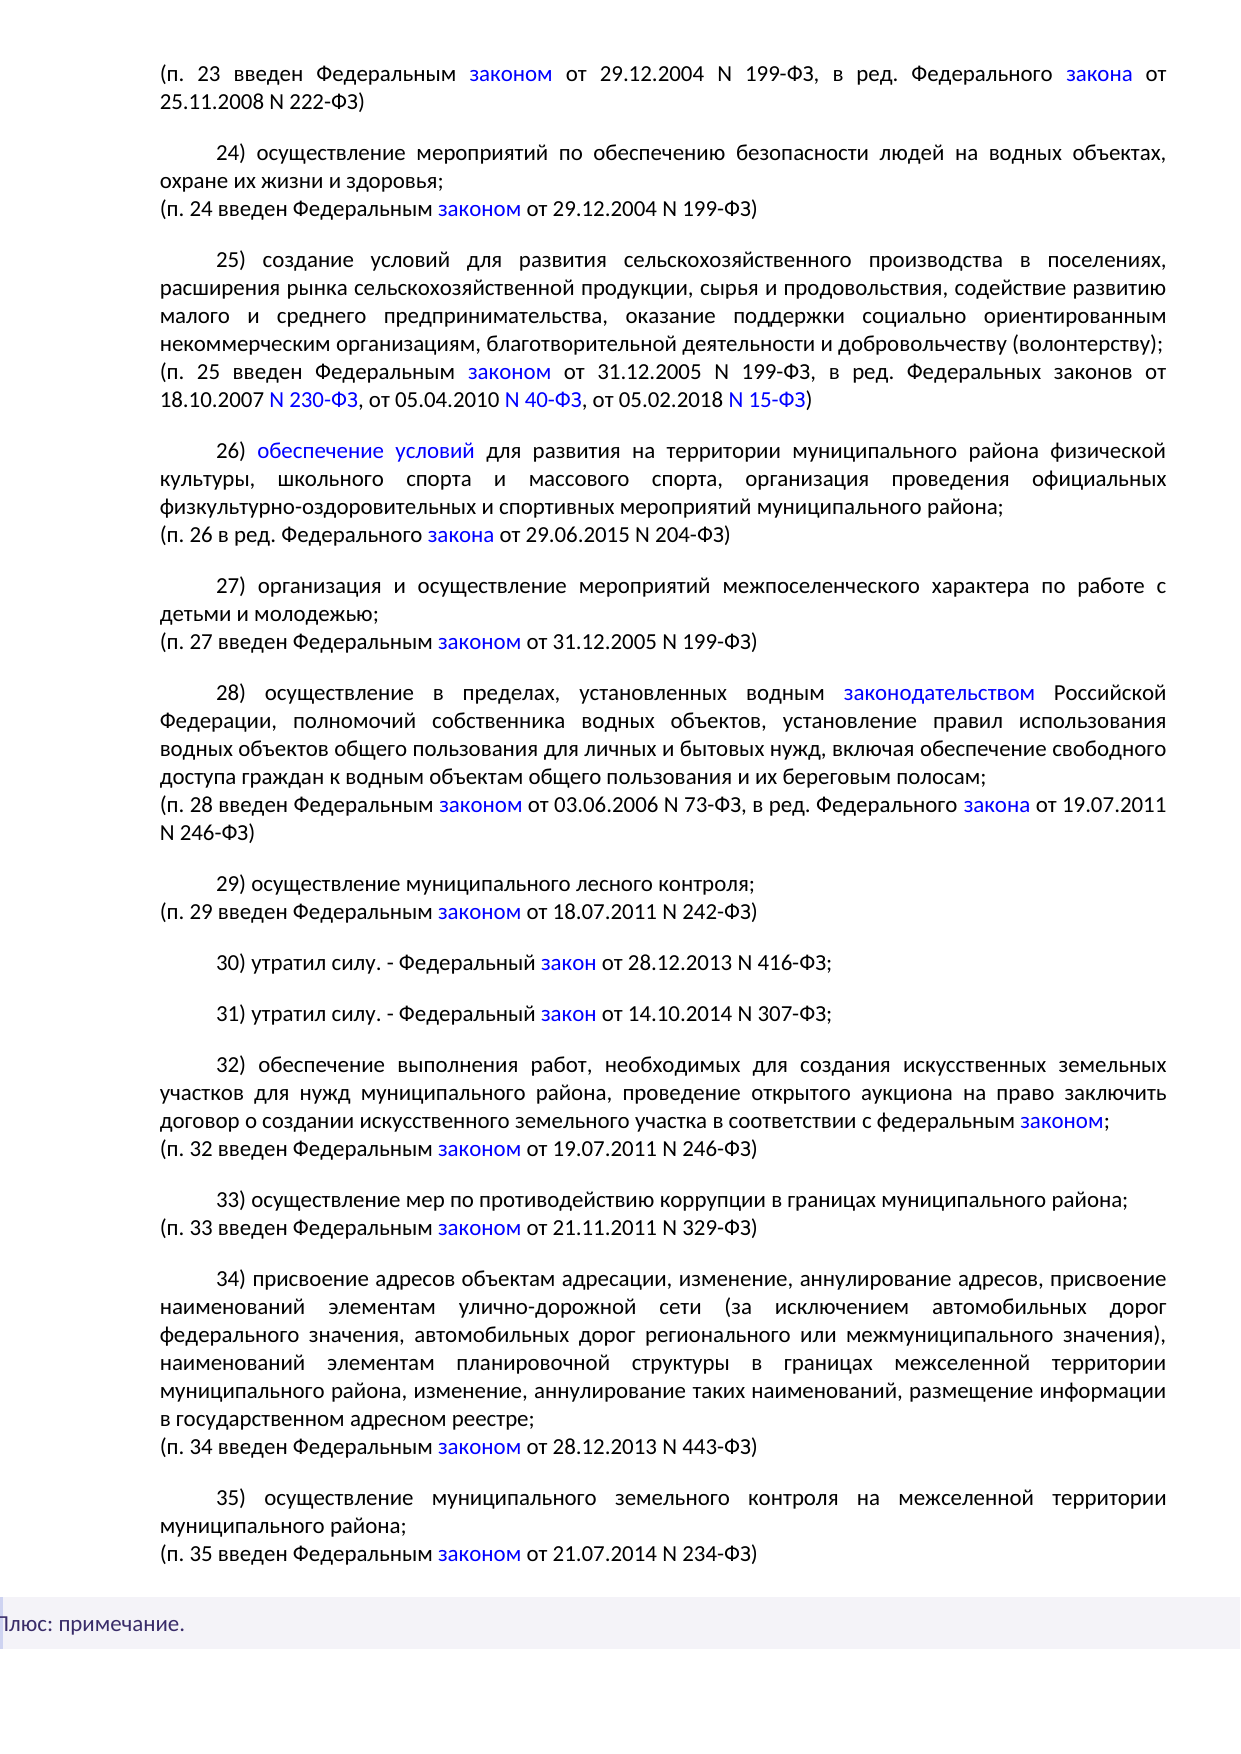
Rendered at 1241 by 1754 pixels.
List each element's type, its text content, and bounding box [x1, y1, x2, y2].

text 34) присвоение адресов объектам адресации, изменение, аннулирование адресов, присвоение наименований элементам улично-дорожной сети (за исключением автомобильных дорог федерального значения, автомобильных дорог регионального или межмуниципального значения), наименований элементам планировочной структуры в границах межселенной территории муниципального района, изменение, аннулирование таких наименований, размещение информации в государственном адресном реестре; [159, 1264, 1167, 1432]
text (п. 24 введен Федеральным законом от 29.12.2004 N 199-ФЗ) [159, 194, 1167, 222]
text 26) обеспечение условий для развития на территории муниципального района физической культуры, школьного спорта и массового спорта, организация проведения официальных физкультурно-оздоровительных и спортивных мероприятий муниципального района; [159, 436, 1167, 520]
text 32) обеспечение выполнения работ, необходимых для создания искусственных земельных участков для нужд муниципального района, проведение открытого аукциона на право заключить договор о создании искусственного земельного участка в соответствии с федеральным законом; [159, 1050, 1167, 1134]
text (п. 25 введен Федеральным законом от 31.12.2005 N 199-ФЗ, в ред. Федеральных законов от 18.10.2007 N 230-ФЗ, от 05.04.2010 N 40-ФЗ, от 05.02.2018 N 15-ФЗ) [159, 357, 1167, 413]
text (п. 26 в ред. Федерального закона от 29.06.2015 N 204-ФЗ) [159, 520, 1167, 548]
text (п. 23 введен Федеральным законом от 29.12.2004 N 199-ФЗ, в ред. Федерального закона от 25.11.2008 N 222-ФЗ) [159, 59, 1167, 115]
text 25) создание условий для развития сельскохозяйственного производства в поселениях, расширения рынка сельскохозяйственной продукции, сырья и продовольствия, содействие развитию малого и среднего предпринимательства, оказание поддержки социально ориентированным некоммерческим организациям, благотворительной деятельности и добровольчеству (волонтерству); [159, 245, 1167, 357]
text 29) осуществление муниципального лесного контроля; [159, 869, 1167, 897]
text 28) осуществление в пределах, установленных водным законодательством Российской Федерации, полномочий собственника водных объектов, установление правил использования водных объектов общего пользования для личных и бытовых нужд, включая обеспечение свободного доступа граждан к водным объектам общего пользования и их береговым полосам; [159, 678, 1167, 790]
text (п. 34 введен Федеральным законом от 28.12.2013 N 443-ФЗ) [159, 1432, 1167, 1460]
text (п. 35 введен Федеральным законом от 21.07.2014 N 234-ФЗ) [159, 1539, 1167, 1567]
text 27) организация и осуществление мероприятий межпоселенческого характера по работе с детьми и молодежью; [159, 571, 1167, 627]
text 35) осуществление муниципального земельного контроля на межселенной территории муниципального района; [159, 1483, 1167, 1539]
text 30) утратил силу. - Федеральный закон от 28.12.2013 N 416-ФЗ; [159, 948, 1167, 976]
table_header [3, 1597, 1237, 1649]
text (п. 32 введен Федеральным законом от 19.07.2011 N 246-ФЗ) [159, 1134, 1167, 1162]
text 33) осуществление мер по противодействию коррупции в границах муниципального района; [159, 1185, 1167, 1213]
text (п. 28 введен Федеральным законом от 03.06.2006 N 73-ФЗ, в ред. Федерального закона от 19.07.2011 N 246-ФЗ) [159, 790, 1167, 846]
text (п. 29 введен Федеральным законом от 18.07.2011 N 242-ФЗ) [159, 897, 1167, 925]
text 31) утратил силу. - Федеральный закон от 14.10.2014 N 307-ФЗ; [159, 999, 1167, 1027]
text 24) осуществление мероприятий по обеспечению безопасности людей на водных объектах, охране их жизни и здоровья; [159, 138, 1167, 194]
text (п. 27 введен Федеральным законом от 31.12.2005 N 199-ФЗ) [159, 627, 1167, 655]
text (п. 33 введен Федеральным законом от 21.11.2011 N 329-ФЗ) [159, 1213, 1167, 1241]
